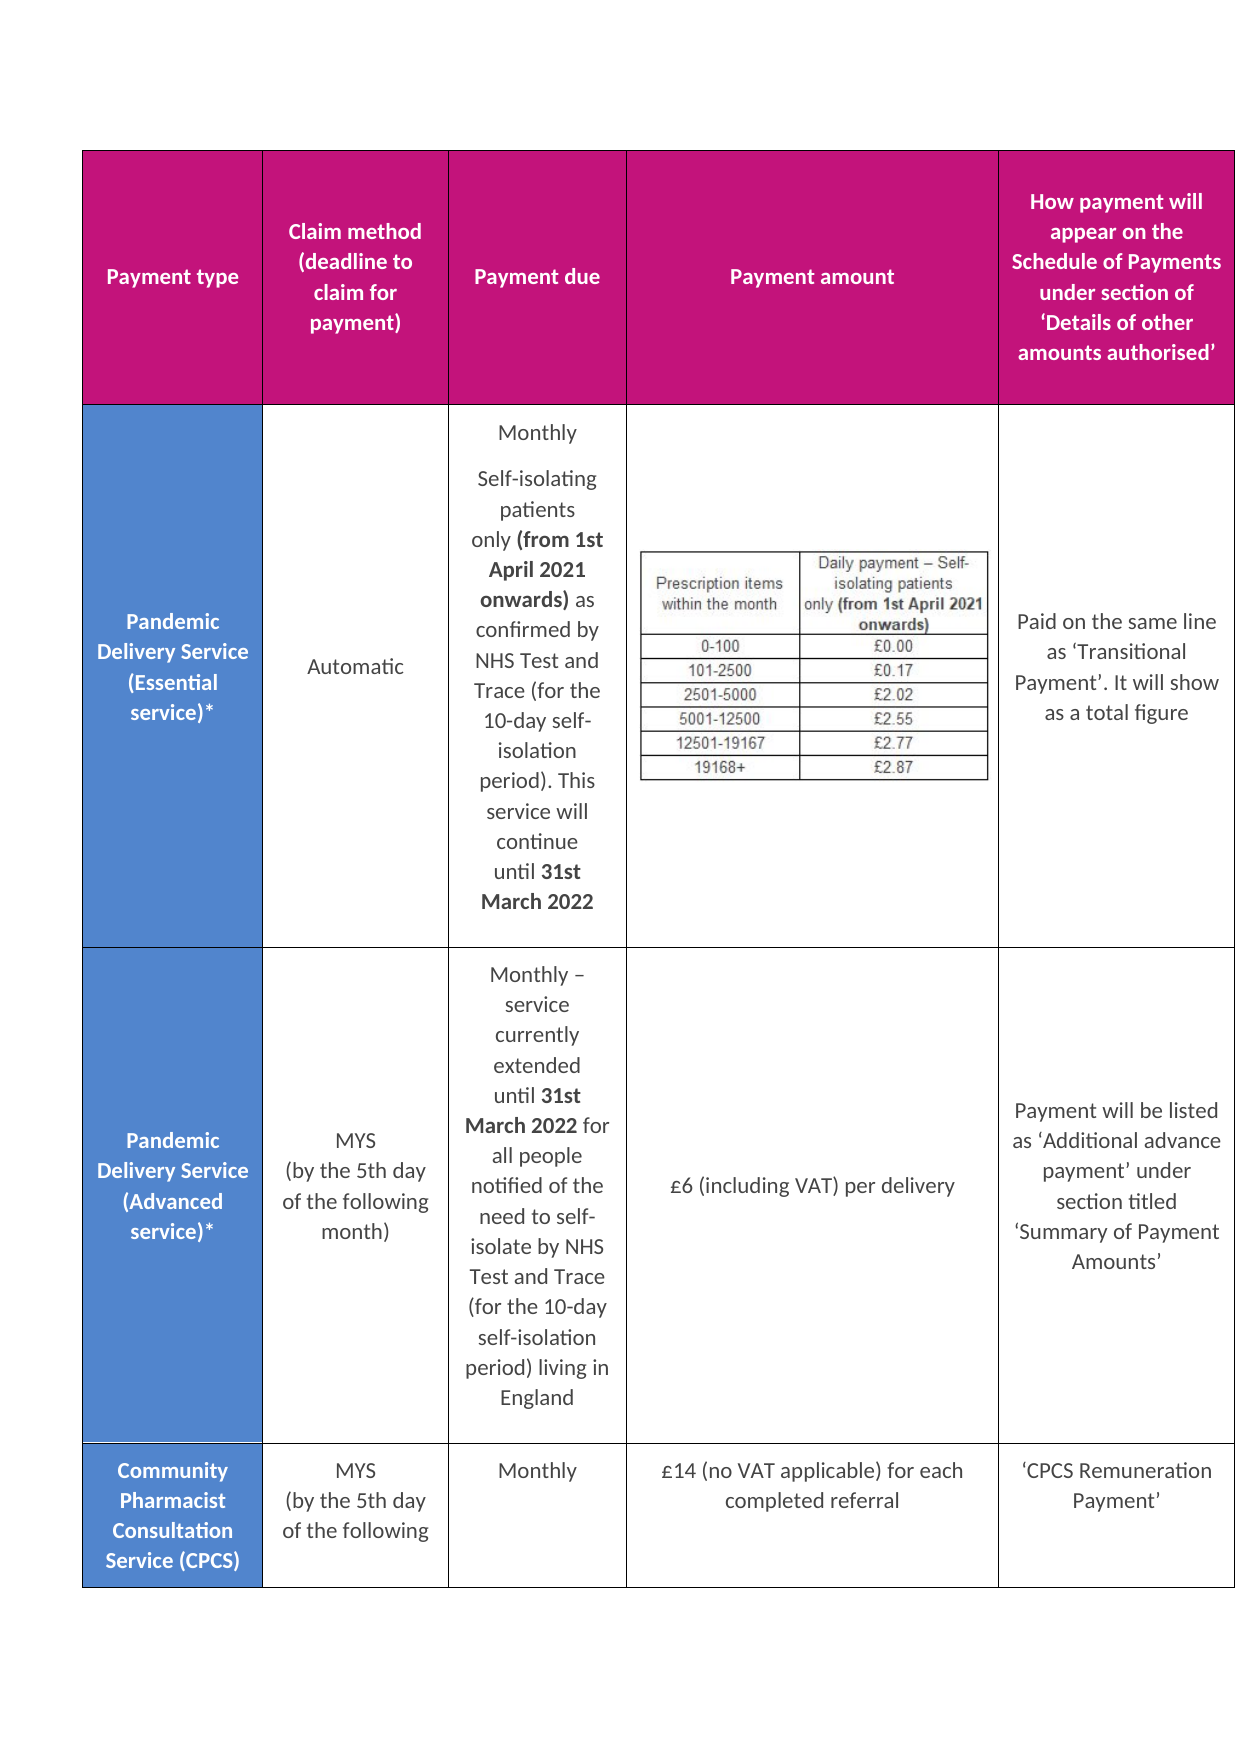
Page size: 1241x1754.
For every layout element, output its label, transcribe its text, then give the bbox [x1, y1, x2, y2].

table_cell Monthly – service currently extended until 31st March 2022 for all people notified of the need to self-isolate by NHS Test and Trace (for the 10-day self-isolation period) living in England [449, 948, 626, 1442]
table_cell Payment will be listed as ‘Additional advance payment’ under section titled ‘Summary of Payment Amounts’ [999, 948, 1234, 1442]
table_cell [627, 405, 998, 947]
table_header Payment due [449, 151, 626, 404]
table_cell ‘CPCS Remuneration Payment’ [999, 1444, 1234, 1587]
table_header Payment type [83, 151, 262, 404]
table_cell Community Pharmacist Consultation Service (CPCS) [83, 1444, 262, 1587]
table_header Payment amount [627, 151, 998, 404]
table_cell MYS (by the 5th day of the following month) [263, 1444, 448, 1587]
table_cell Monthly [449, 1444, 626, 1587]
table_cell Pandemic Delivery Service (Advanced service)* [83, 948, 262, 1442]
table_cell £14 (no VAT applicable) for each completed referral [627, 1444, 998, 1587]
table_header How payment will appear on the Schedule of Payments under section of ‘Details of other amounts authorised’ [999, 151, 1234, 404]
table_header Claim method (deadline to claim for payment) [263, 151, 448, 404]
table_cell Pandemic Delivery Service (Essential service)* [83, 405, 262, 947]
table_cell Paid on the same line as ‘Transitional Payment’. It will show as a total figure [999, 405, 1234, 947]
table_cell Automatic [263, 405, 448, 947]
table_cell MYS (by the 5th day of the following month) [263, 948, 448, 1442]
table_cell Monthly Self-isolating patients only (from 1st April 2021 onwards) as confirmed by NHS Test and Trace (for the 10-day self-isolation period). This service will continue until 31st March 2022 [449, 405, 626, 947]
table_cell £6 (including VAT) per delivery [627, 948, 998, 1442]
picture [638, 549, 992, 784]
